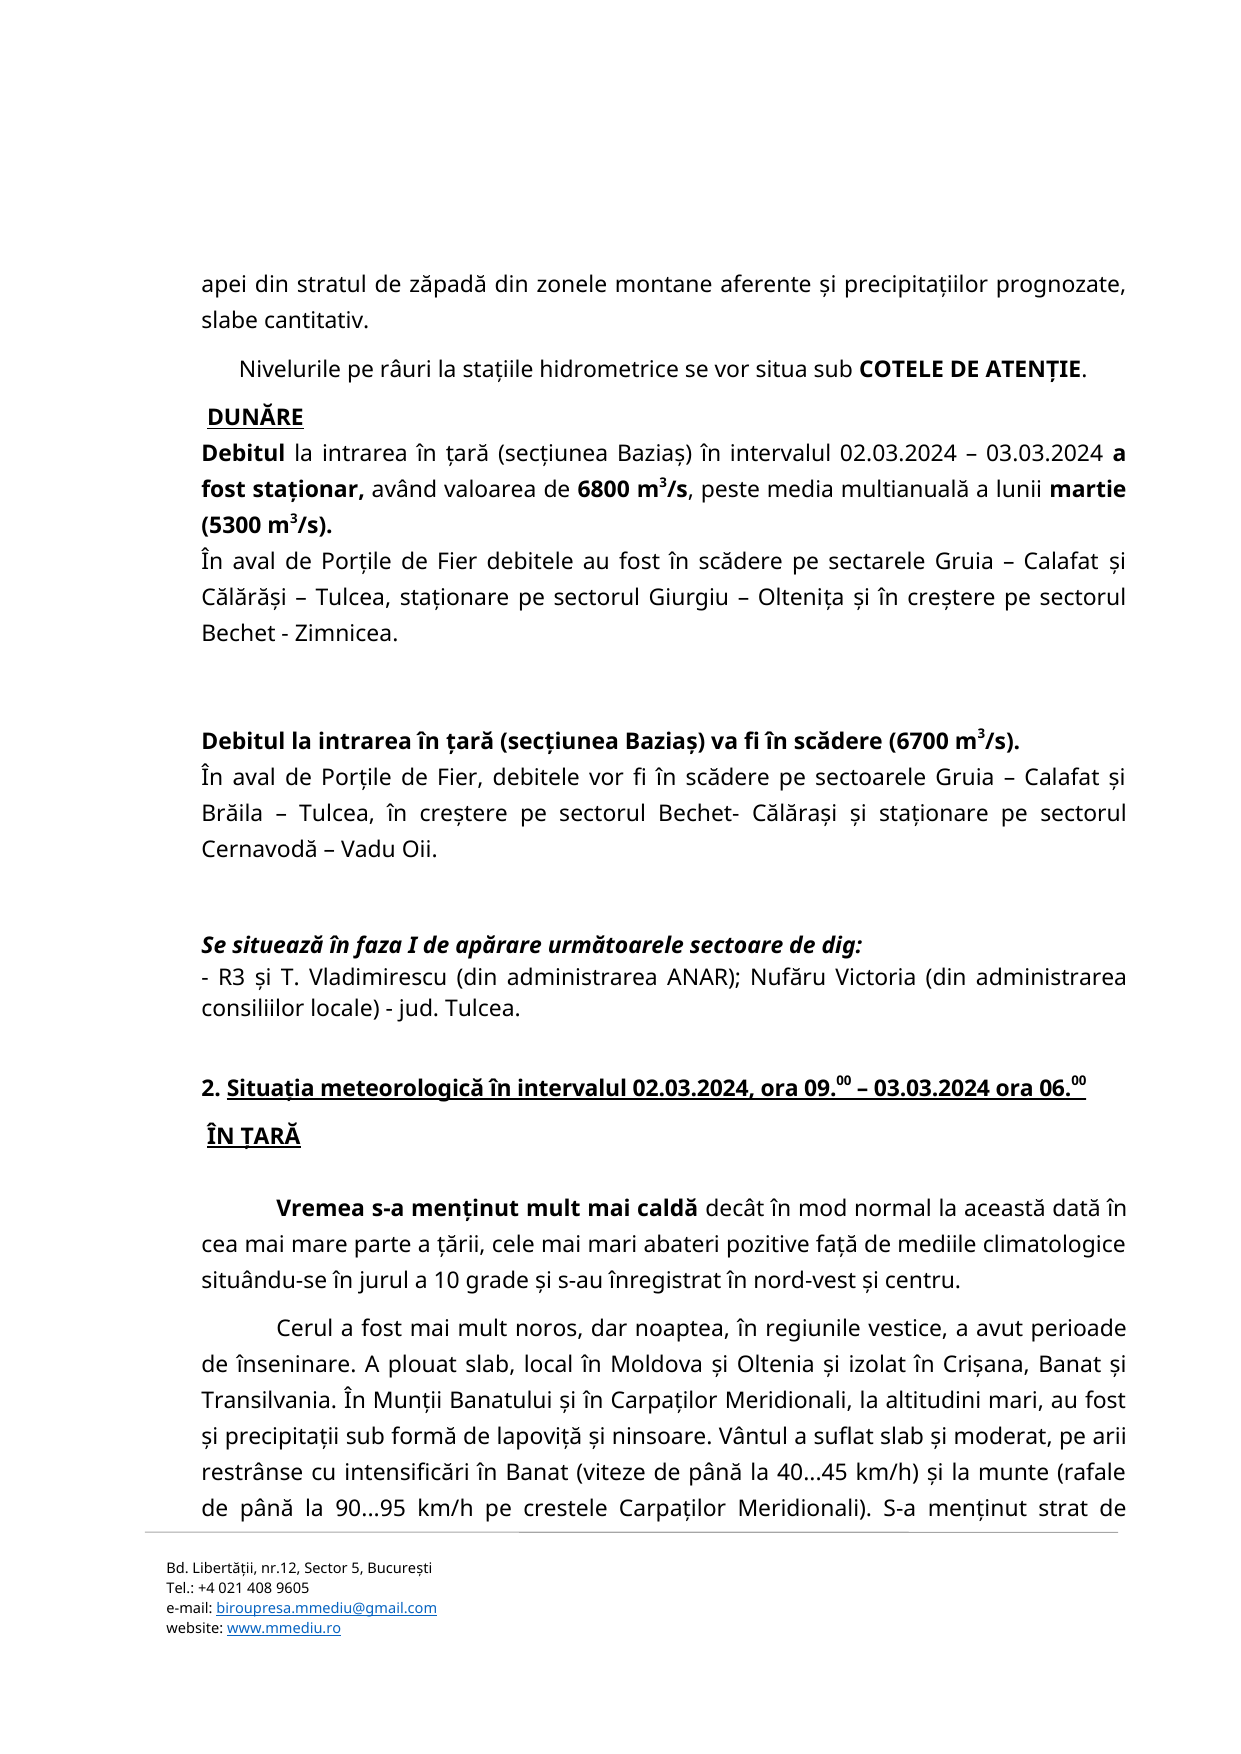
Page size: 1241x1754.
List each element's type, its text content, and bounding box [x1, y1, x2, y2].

text Debitul la intrarea în ţară (secţiunea Baziaş) va fi în scădere (6700 m3/s). [201, 725, 1126, 756]
text ÎN ŢARĂ [207, 1120, 1126, 1151]
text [201, 1312, 1128, 1523]
text În aval de Porţile de Fier, debitele vor fi în scădere pe sectoarele Gruia – Calafat și Brăila – Tulcea, în creştere pe sectorul Bechet- Călărași şi staţionare pe sectorul Cernavodă – Vadu Oii. [201, 761, 1128, 864]
text În aval de Porţile de Fier debitele au fost în scădere pe sectarele Gruia – Calafat şi Călărăşi – Tulcea, staționare pe sectorul Giurgiu – Olteniţa şi în creştere pe sectorul Bechet - Zimnicea. [201, 545, 1126, 648]
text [201, 268, 1128, 336]
text Debitul la intrarea în ţară (secţiunea Baziaş) în intervalul 02.03.2024 – 03.03.2024 a fost staţionar, având valoarea de 6800 m3/s, peste media multianuală a lunii martie (5300 m3/s). [201, 437, 1126, 540]
text - R3 şi T. Vladimirescu (din administrarea ANAR); Nufăru Victoria (din administrarea consiliilor locale) - jud. Tulcea. [201, 961, 1128, 1023]
text Vremea s-a menținut mult mai caldă decât în mod normal la această dată în cea mai mare parte a țării, cele mai mari abateri pozitive față de mediile climatologice situându-se în jurul a 10 grade și s-au înregistrat în nord-vest și centru. [201, 1192, 1128, 1295]
text Nivelurile pe râuri la stațiile hidrometrice se vor situa sub COTELE DE ATENȚIE. [201, 353, 1128, 384]
text 2. Situația meteorologică în intervalul 02.03.2024, ora 09.00 – 03.03.2024 ora 06.00 [201, 1072, 1128, 1103]
text Se situează în faza I de apărare următoarele sectoare de dig: [201, 929, 1128, 961]
text DUNĂRE [207, 401, 1126, 432]
